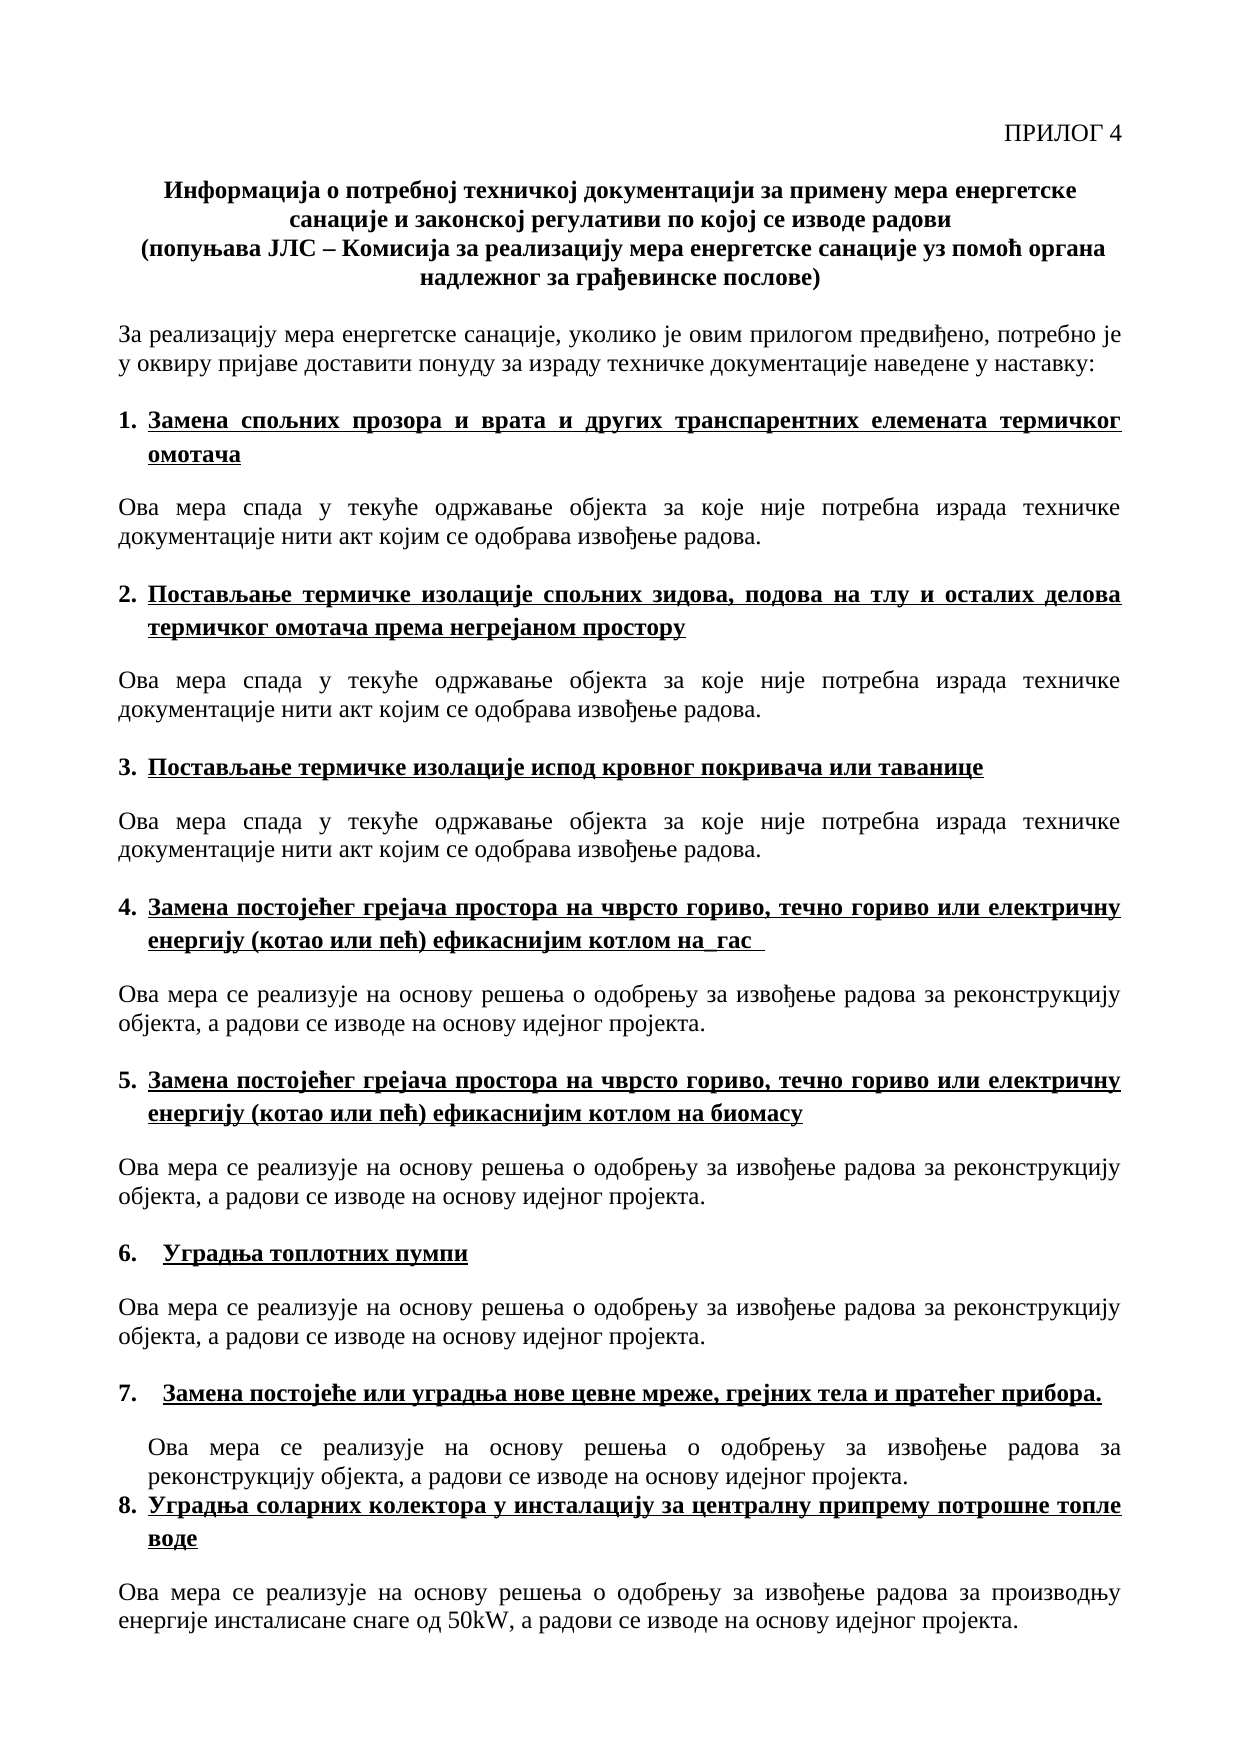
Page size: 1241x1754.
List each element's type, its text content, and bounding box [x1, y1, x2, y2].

list Уградња топлотних пумпи [118, 1238, 1122, 1267]
text Ова мера се реализује на основу решења о одобрењу за извођење радова за реконструкцију објекта, а радови се изводе на основу идејног пројекта. [118, 1292, 1122, 1349]
list Замена спољних прозора и врата и других транспарентних елемената термичког омотача [118, 406, 1122, 467]
list Замена постојеће или уградња нове цевне мреже, грејних тела и пратећег прибора. [118, 1378, 1122, 1407]
list Постављање термичке изолације испод кровног покривача или таванице [118, 752, 1122, 781]
list Уградња соларних колектора у инсталацију за централну припрему потрошне топле воде [118, 1490, 1122, 1551]
text Ова мера спада у текуће одржавање објекта за које није потребна израда техничке документације нити акт којим се одобрава извођење радова. [118, 492, 1122, 550]
list Постављање термичке изолације спољних зидова, подова на тлу и осталих делова термичког омотача према негрејаном простору [118, 579, 1122, 641]
text За реализацију мера енергетске санације, уколико је овим прилогом предвиђено, потребно је у оквиру пријаве доставити понуду за израду техничке документације наведене у наставку: [118, 319, 1122, 377]
text Ова мера спада у текуће одржавање објекта за које није потребна израда техничке документације нити акт којим се одобрава извођење радова. [118, 806, 1122, 863]
list Замена постојећег грејача простора на чврсто гориво, течно гориво или електричну енергију (котао или пећ) ефикаснијим котлом на биомасу [118, 1065, 1122, 1127]
text Ова мера спада у текуће одржавање објекта за које није потребна израда техничке документације нити акт којим се одобрава извођење радова. [118, 666, 1122, 723]
list Замена постојећег грејача простора на чврсто гориво, течно гориво или електричну енергију (котао или пећ) ефикаснијим котлом на_гас [118, 892, 1122, 954]
text Ова мера се реализује на основу решења о одобрењу за извођење радова за реконструкцију објекта, а радови се изводе на основу идејног пројекта. [148, 1432, 1122, 1490]
text (попуњава ЈЛС – Комисија за реализацију мера енергетске санације уз помоћ органа надлежног за грађевинске послове) [118, 233, 1122, 291]
text Ова мера се реализује на основу решења о одобрењу за извођење радова за реконструкцију објекта, а радови се изводе на основу идејног пројекта. [118, 1152, 1122, 1209]
text ПРИЛОГ 4 [118, 118, 1122, 147]
text Ова мера се реализује на основу решења о одобрењу за извођење радова за реконструкцију објекта, а радови се изводе на основу идејног пројекта. [118, 979, 1122, 1036]
text Информација о потребној техничкој документацији за примену мера енергетске санације и законској регулативи по којој се изводе радови [118, 176, 1122, 233]
